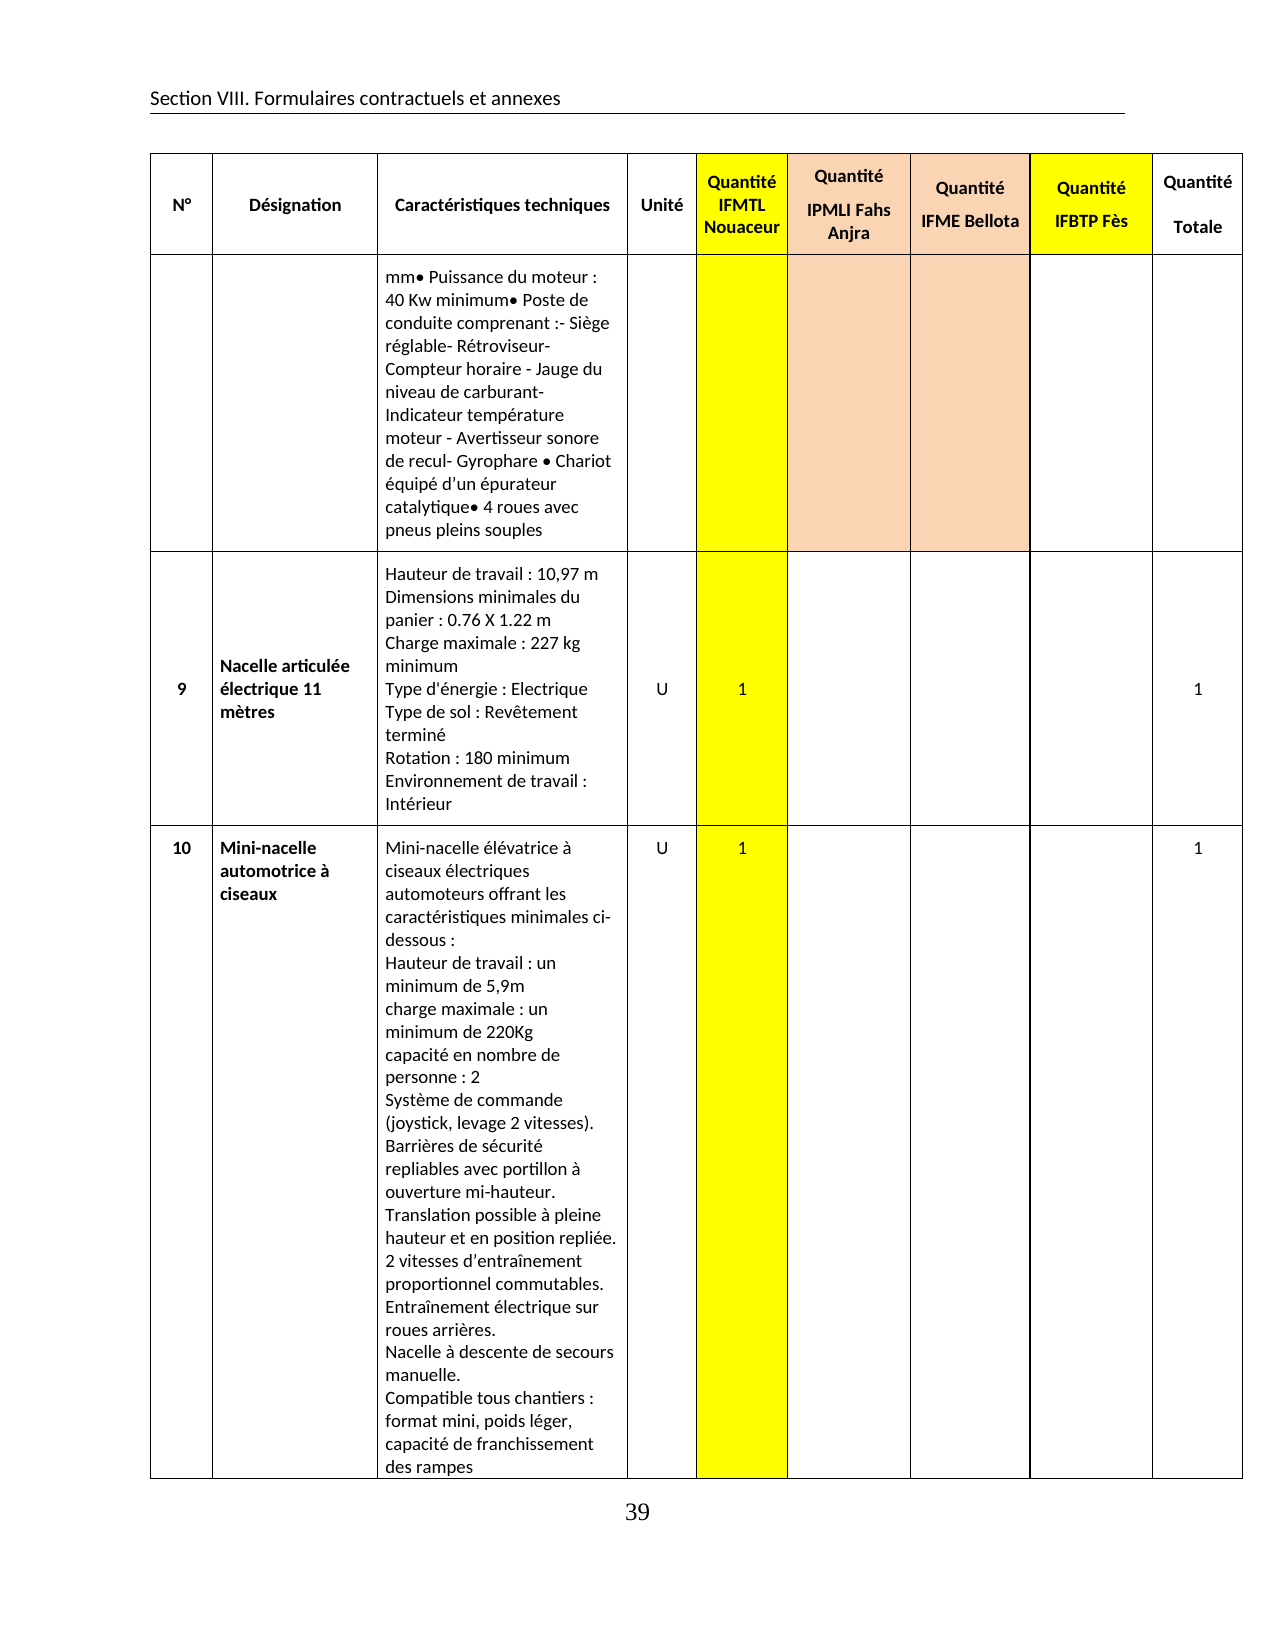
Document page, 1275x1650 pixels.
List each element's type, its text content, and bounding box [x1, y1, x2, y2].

table_cell 1 [697, 826, 787, 1478]
table_header N° [151, 154, 212, 254]
table_cell 1 [697, 255, 787, 551]
table_cell [1031, 255, 1152, 551]
table_cell 1 [697, 552, 787, 825]
table_cell [911, 552, 1029, 825]
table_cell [378, 826, 627, 1478]
table_cell [1031, 826, 1152, 1478]
table_header Caractéristiques techniques [378, 154, 627, 254]
table_cell [1031, 552, 1152, 825]
table_header Quantité IFME Bellota [911, 154, 1029, 254]
table_header Désignation [213, 154, 377, 254]
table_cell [213, 255, 377, 551]
table_cell Nacelle articulée électrique 11 mètres [213, 552, 377, 825]
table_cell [378, 255, 627, 551]
table_header Unité [628, 154, 696, 254]
table_cell 2 [788, 255, 910, 551]
table_cell Hauteur de travail : 10,97 m Dimensions minimales du panier : 0.76 X 1.22 m Charge maximale : 227 kg minimum Type d'énergie : Electrique Type de sol : Revêtement terminé Rotation : 180 minimum Environnement de travail : Intérieur [378, 552, 627, 825]
table_header Quantité IFBTP Fès [1031, 154, 1152, 254]
table_header Quantité IPMLI Fahs Anjra [788, 154, 910, 254]
table_header Quantité Totale [1153, 154, 1242, 254]
table_cell 9 [151, 552, 212, 825]
table_cell 8 [151, 255, 212, 551]
table_cell [911, 826, 1029, 1478]
table_cell [788, 826, 910, 1478]
table_header Quantité IFMTL Nouaceur [697, 154, 787, 254]
table_cell U [628, 255, 696, 551]
table_cell 10 [151, 826, 212, 1478]
table_cell 1 [1153, 552, 1242, 825]
table_cell U [628, 552, 696, 825]
table_cell U [628, 826, 696, 1478]
table_cell [788, 552, 910, 825]
table_cell [911, 255, 1029, 551]
table_cell Mini-nacelle automotrice à ciseaux [213, 826, 377, 1478]
table_cell 1 [1153, 826, 1242, 1478]
table_cell 3 [1153, 255, 1242, 551]
